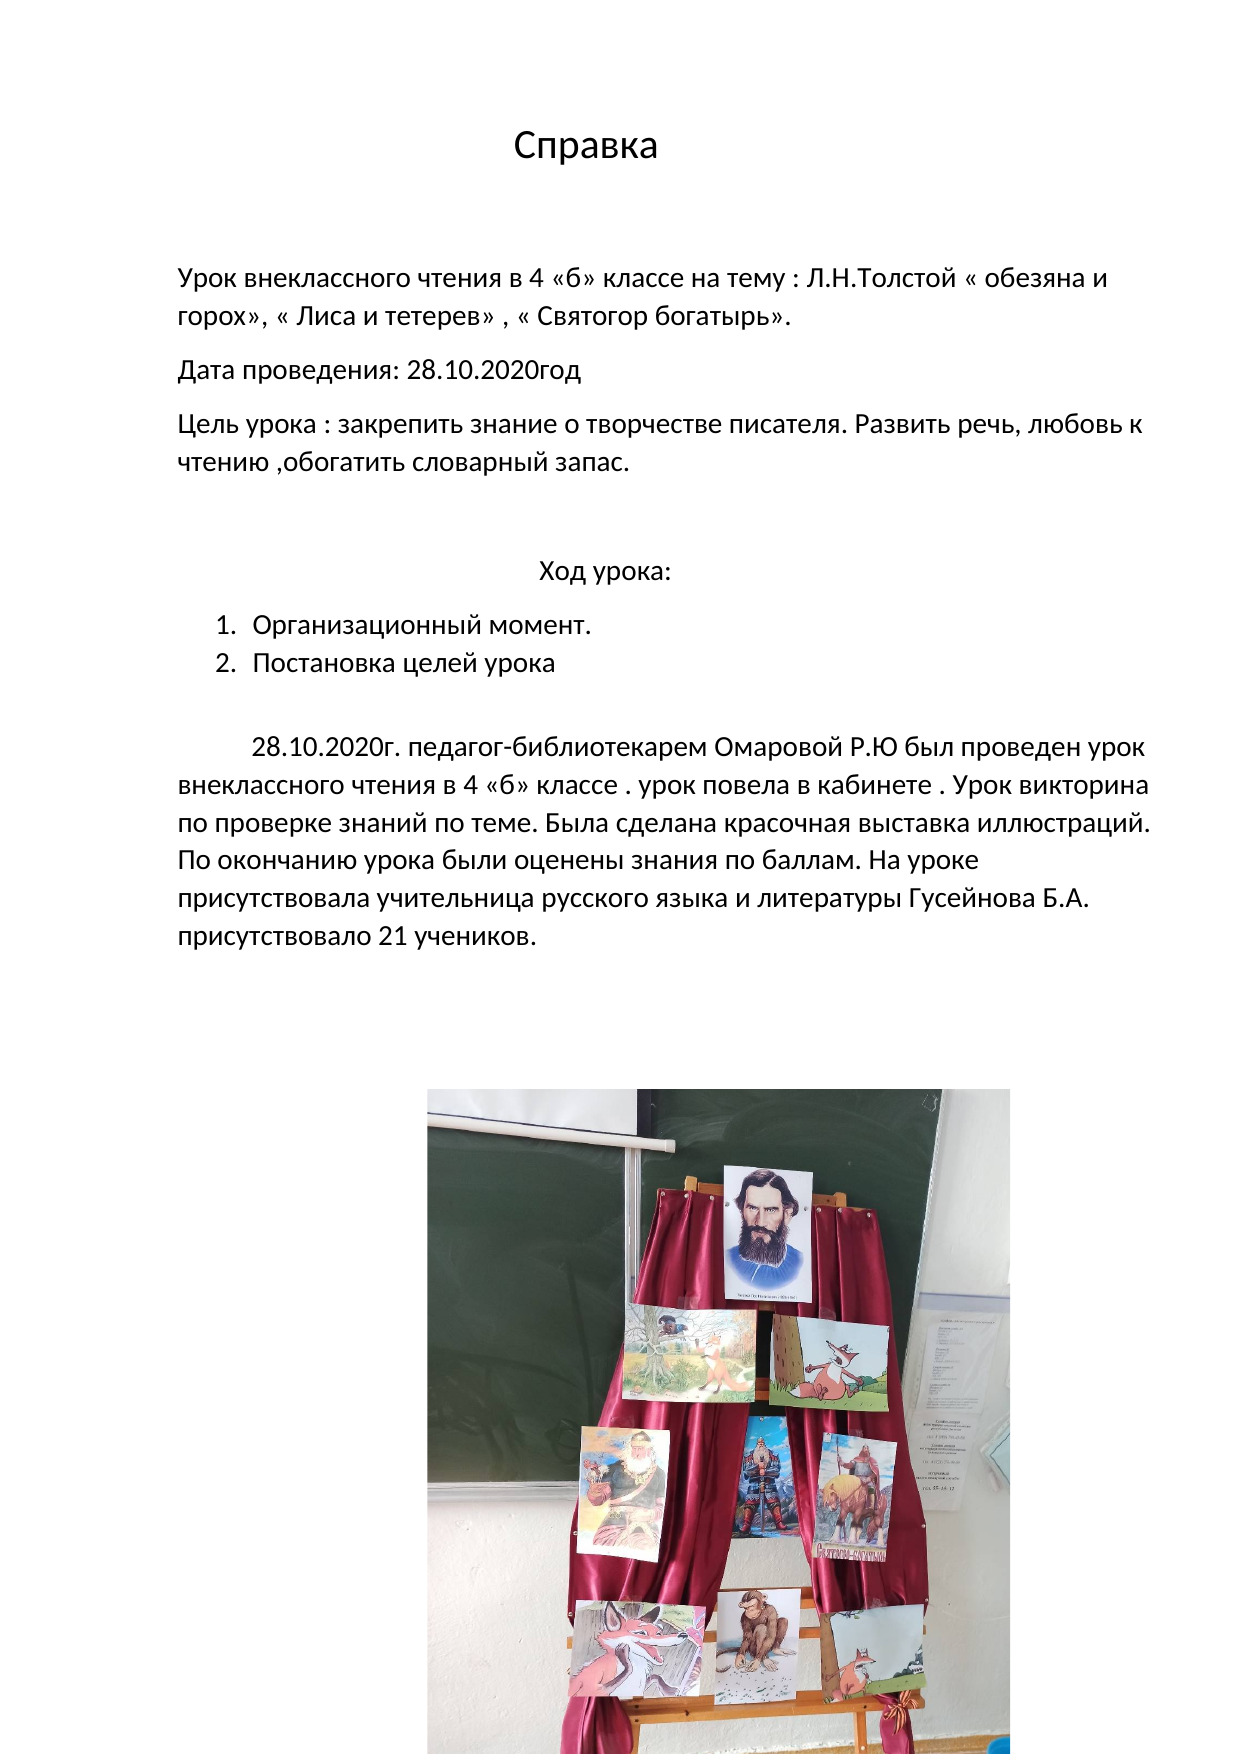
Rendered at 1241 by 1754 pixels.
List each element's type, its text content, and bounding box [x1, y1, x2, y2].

text Справка [177, 118, 1152, 169]
list Постановка целей урока [215, 644, 1152, 680]
text Дата проведения: 28.10.2020год [177, 351, 1152, 387]
text Ход урока: [177, 552, 1152, 588]
list Организационный момент. [215, 606, 1152, 642]
text 28.10.2020г. педагог-библиотекарем Омаровой Р.Ю был проведен урок внеклассного чтения в 4 «б» классе . урок повела в кабинете . Урок викторина по проверке знаний по теме. Была сделана красочная выставка иллюстраций. По окончанию урока были оценены знания по баллам. На уроке присутствовала учительница русского языка и литературы Гусейнова Б.А. присутствовало 21 учеников. [177, 728, 1152, 952]
text Цель урока : закрепить знание о творчестве писателя. Развить речь, любовь к чтению ,обогатить словарный запас. [177, 406, 1152, 479]
text Урок внеклассного чтения в 4 «б» классе на тему : Л.Н.Толстой « обезяна и горох», « Лиса и тетерев» , « Святогор богатырь». [177, 259, 1152, 332]
picture [427, 1089, 1011, 1754]
